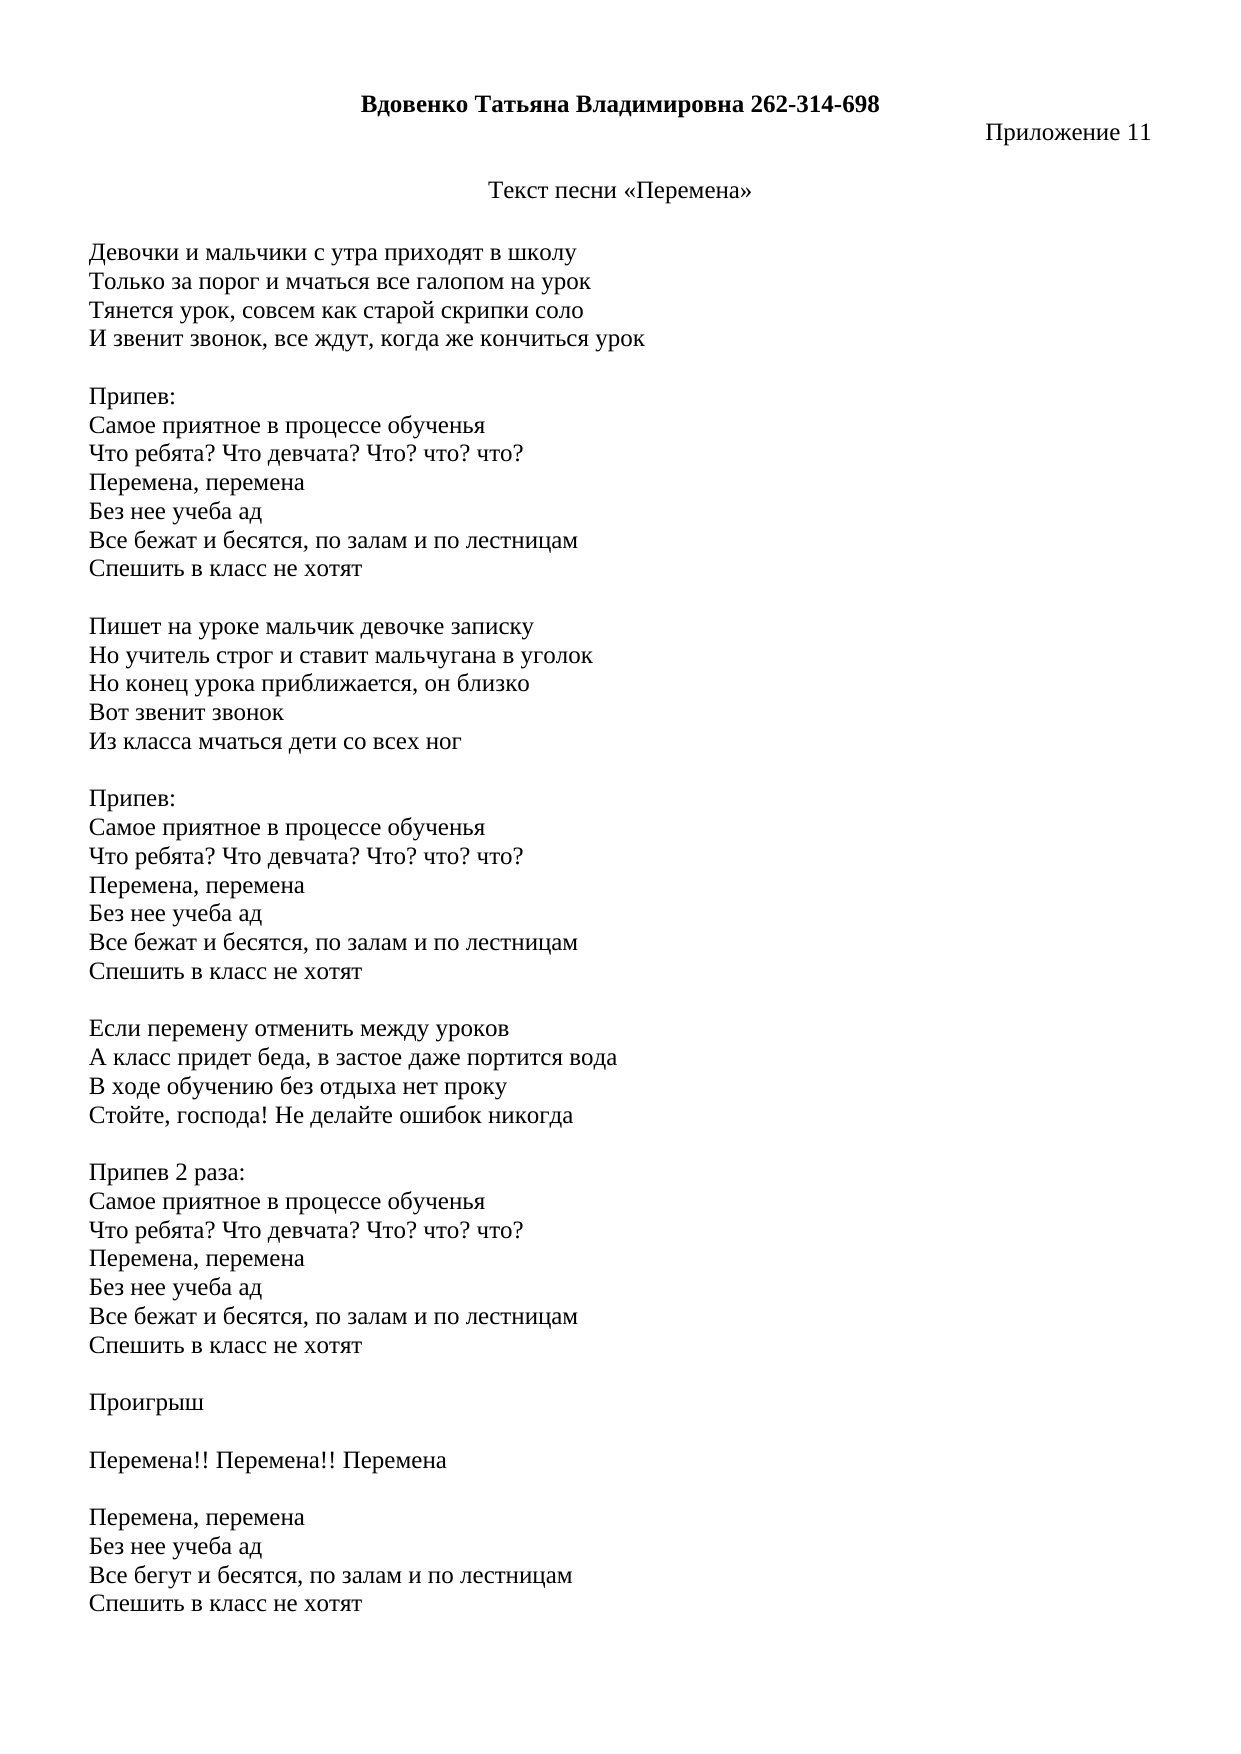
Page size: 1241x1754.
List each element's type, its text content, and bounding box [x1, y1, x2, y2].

text Приложение 11 [89, 117, 1152, 146]
text Девочки и мальчики с утра приходят в школу Только за порог и мчаться все галопом на урок Тянется урок, совсем как старой скрипки соло И звенит звонок, все ждут, когда же кончиться урок Припев: Самое приятное в процессе обученья Что ребята? Что девчата? Что? что? что? Перемена, перемена Без нее учеба ад Все бежат и бесятся, по залам и по лестницам Спешить в класс не хотят Пишет на уроке мальчик девочке записку Но учитель строг и ставит мальчугана в уголок Но конец урока приближается, он близко Вот звенит звонок Из класса мчаться дети со всех ног Припев: Самое приятное в процессе обученья Что ребята? Что девчата? Что? что? что? Перемена, перемена Без нее учеба ад Все бежат и бесятся, по залам и по лестницам Спешить в класс не хотят Если перемену отменить между уроков А класс придет беда, в застое даже портится вода В ходе обучению без отдыха нет проку Стойте, господа! Не делайте ошибок никогда Припев 2 раза: Самое приятное в процессе обученья Что ребята? Что девчата? Что? что? что? Перемена, перемена Без нее учеба ад Все бежат и бесятся, по залам и по лестницам Спешить в класс не хотят Проигрыш Перемена!! Перемена!! Перемена Перемена, перемена Без нее учеба ад Все бегут и бесятся, по залам и по лестницам Спешить в класс не хотят [89, 204, 1152, 1617]
text Текст песни «Перемена» [89, 175, 1152, 204]
text Вдовенко Татьяна Владимировна 262-314-698 [89, 89, 1152, 117]
